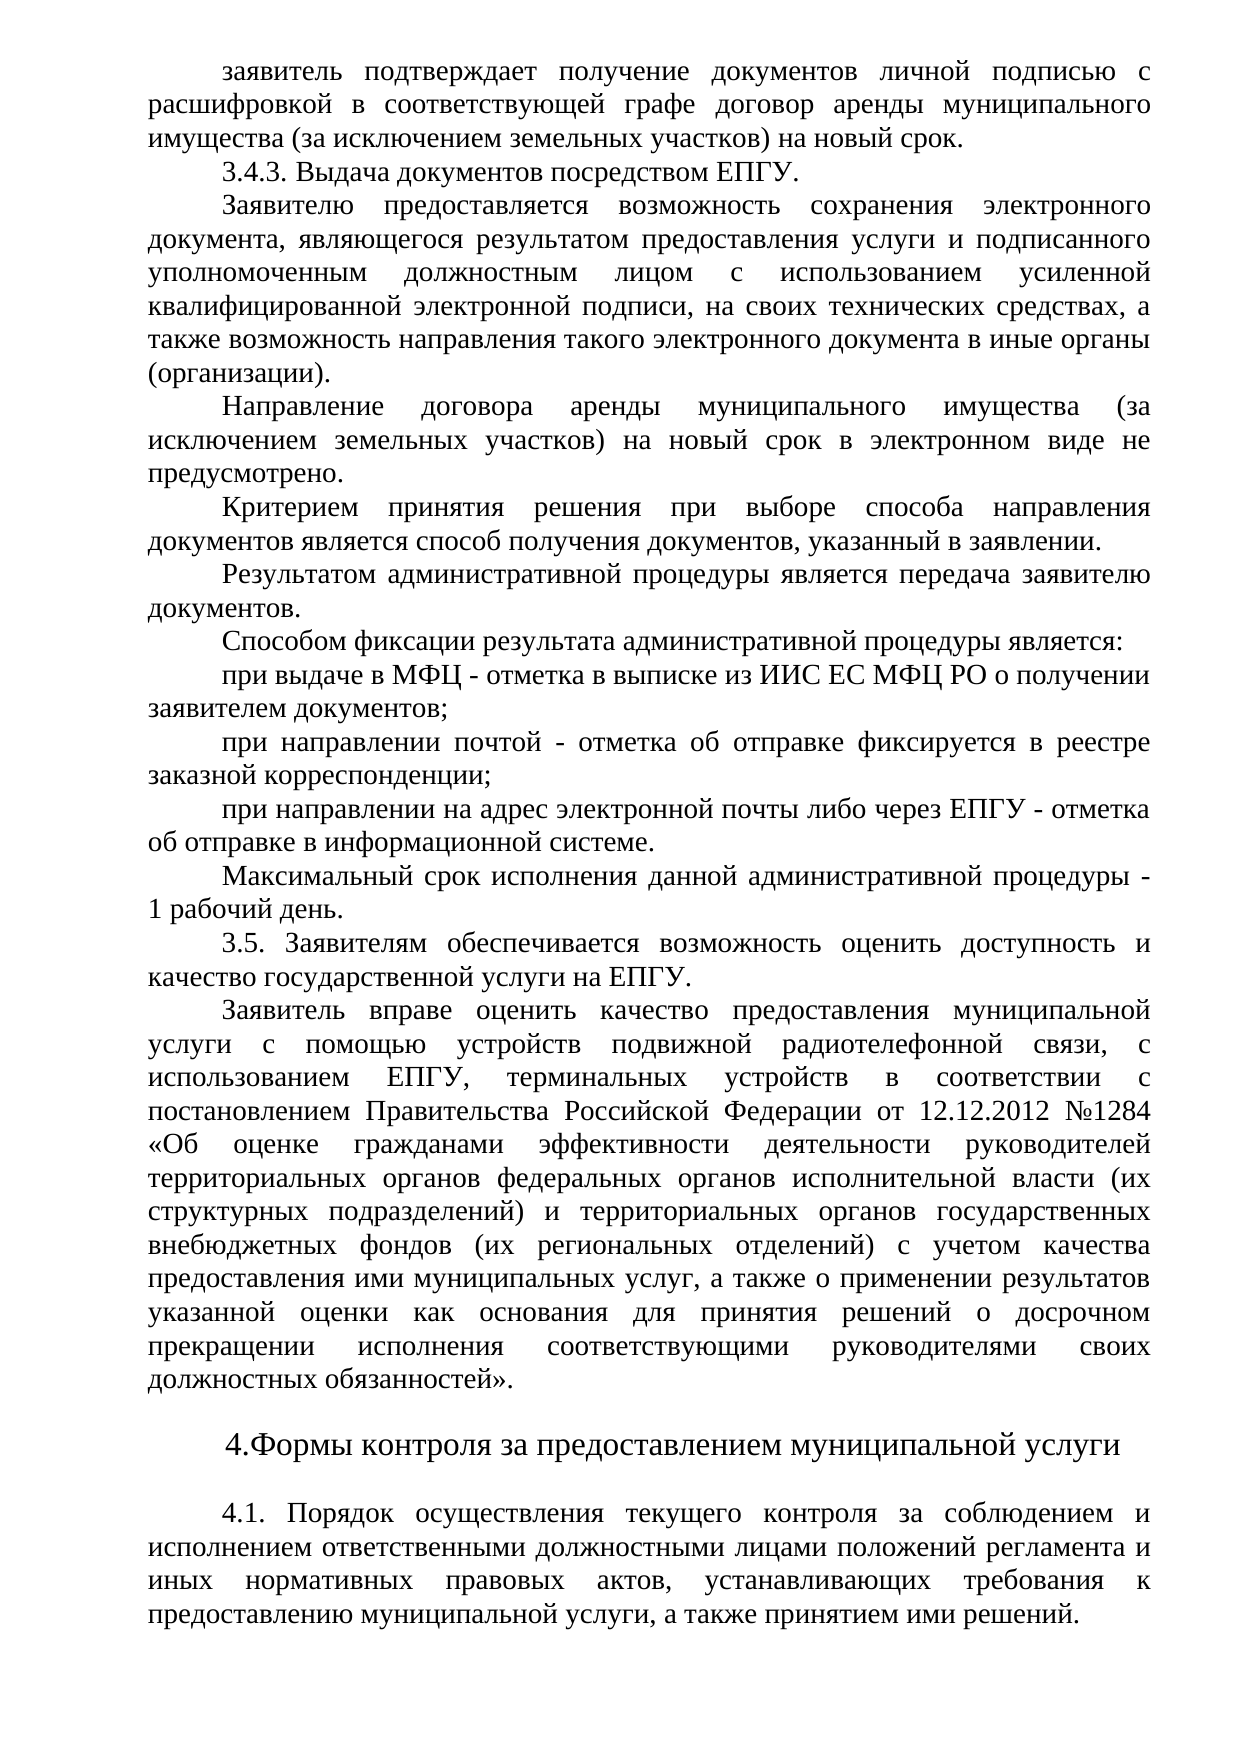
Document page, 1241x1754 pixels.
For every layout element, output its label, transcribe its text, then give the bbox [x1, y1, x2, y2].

text Направление договора аренды муниципального имущества (за исключением земельных участков) на новый срок в электронном виде не предусмотрено. [148, 388, 1152, 489]
text Критерием принятия решения при выборе способа направления документов является способ получения документов, указанный в заявлении. [148, 489, 1152, 556]
text Заявитель вправе оценить качество предоставления муниципальной услуги с помощью устройств подвижной радиотелефонной связи, с использованием ЕПГУ, терминальных устройств в соответствии с постановлением Правительства Российской Федерации от 12.12.2012 №1284 «Об оценке гражданами эффективности деятельности руководителей территориальных органов федеральных органов исполнительной власти (их структурных подразделений) и территориальных органов государственных внебюджетных фондов (их региональных отделений) с учетом качества предоставления ими муниципальных услуг, а также о применении результатов указанной оценки как основания для принятия решений о досрочном прекращении исполнения соответствующими руководителями своих должностных обязанностей». [148, 992, 1152, 1395]
text 4.1. Порядок осуществления текущего контроля за соблюдением и исполнением ответственными должностными лицами положений регламента и иных нормативных правовых актов, устанавливающих требования к предоставлению муниципальной услуги, а также принятием ими решений. [148, 1495, 1152, 1629]
text Заявителю предоставляется возможность сохранения электронного документа, являющегося результатом предоставления услуги и подписанного уполномоченным должностным лицом с использованием усиленной квалифицированной электронной подписи, на своих технических средствах, а также возможность направления такого электронного документа в иные органы (организации). [148, 187, 1152, 388]
text 4.Формы контроля за предоставлением муниципальной услуги [149, 1428, 1152, 1462]
text Способом фиксации результата административной процедуры является: [148, 623, 1152, 657]
text 3.5. Заявителям обеспечивается возможность оценить доступность и качество государственной услуги на ЕПГУ. [148, 925, 1152, 992]
text Максимальный срок исполнения данной административной процедуры - 1 рабочий день. [148, 858, 1152, 925]
text при направлении почтой - отметка об отправке фиксируется в реестре заказной корреспонденции; [148, 724, 1152, 791]
text при направлении на адрес электронной почты либо через ЕПГУ - отметка об отправке в информационной системе. [148, 791, 1152, 858]
text заявитель подтверждает получение документов личной подписью с расшифровкой в соответствующей графе договор аренды муниципального имущества (за исключением земельных участков) на новый срок. [148, 53, 1152, 154]
text при выдаче в МФЦ - отметка в выписке из ИИС ЕС МФЦ РО о получении заявителем документов; [148, 657, 1152, 724]
text 3.4.3. Выдача документов посредством ЕПГУ. [148, 154, 1152, 187]
text Результатом административной процедуры является передача заявителю документов. [148, 556, 1152, 623]
